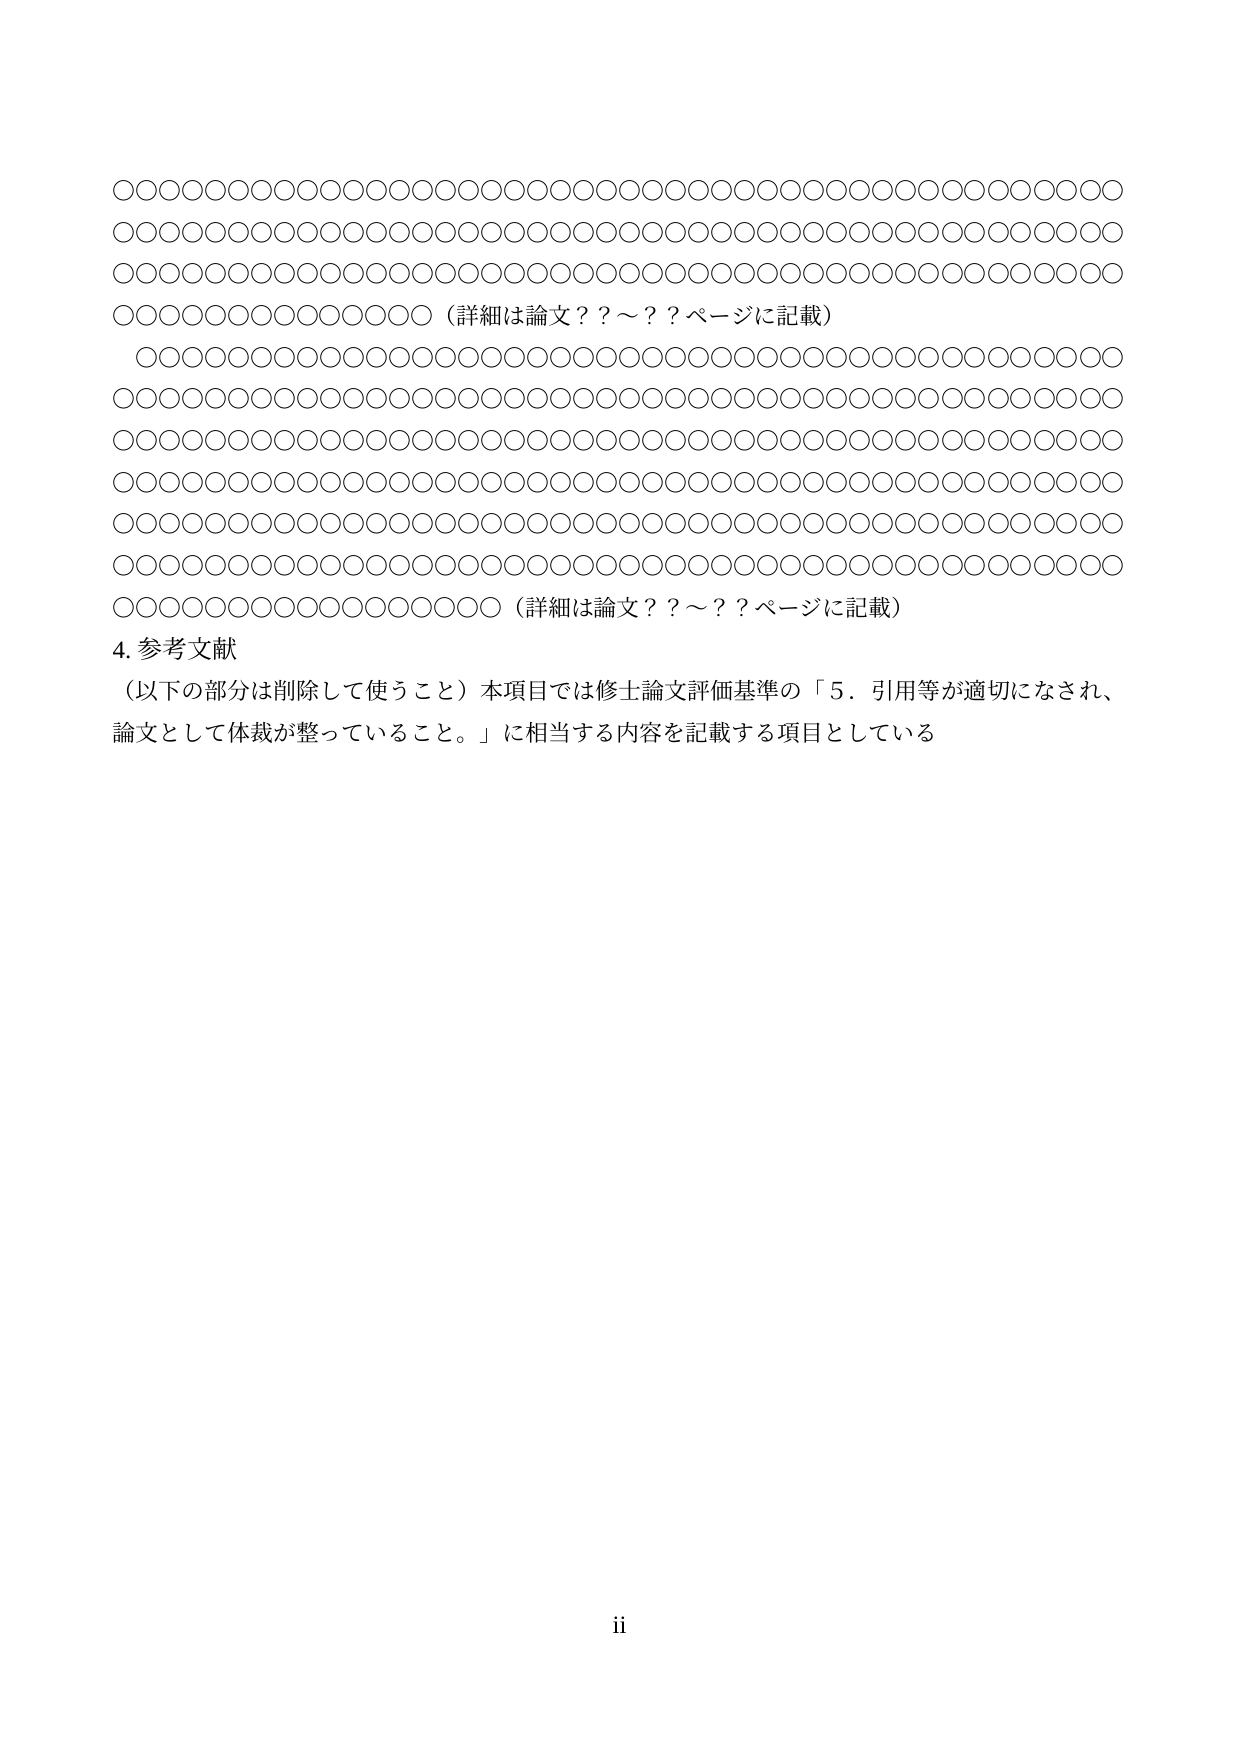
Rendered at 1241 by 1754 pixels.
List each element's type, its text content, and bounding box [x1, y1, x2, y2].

text （以下の部分は削除して使うこと）本項目では修士論文評価基準の「５．引用等が適切になされ、論文として体裁が整っていること。」に相当する内容を記載する項目としている [112, 669, 1128, 752]
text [112, 169, 1128, 335]
text 4. 参考文献 [112, 627, 1128, 669]
text 〇〇〇〇〇〇〇〇〇〇〇〇〇〇〇〇〇〇〇〇〇〇〇〇〇〇〇〇〇〇〇〇〇〇〇〇〇〇〇〇〇〇〇〇〇〇〇〇〇〇〇〇〇〇〇〇〇〇〇〇〇〇〇〇〇〇〇〇〇〇〇〇〇〇〇〇〇〇〇〇〇〇〇〇〇〇〇〇〇〇〇〇〇〇〇〇〇〇〇〇〇〇〇〇〇〇〇〇〇〇〇〇〇〇〇〇〇〇〇〇〇〇〇〇〇〇〇〇〇〇〇〇〇〇〇〇〇〇〇〇〇〇〇〇〇〇〇〇〇〇〇〇〇〇〇〇〇〇〇〇〇〇〇〇〇〇〇〇〇〇〇〇〇〇〇〇〇〇〇〇〇〇〇〇〇〇〇〇〇〇〇〇〇〇〇〇〇〇〇〇〇〇〇〇〇〇〇〇〇〇〇〇〇〇〇〇〇〇〇〇〇〇〇〇〇〇〇〇〇〇〇〇〇〇〇〇〇〇〇〇〇〇〇〇〇〇〇〇〇〇〇〇〇〇〇〇〇〇〇〇〇〇〇〇〇〇〇〇〇〇〇〇〇〇〇〇〇〇〇〇（詳細は論文？？〜？？ページに記載） [112, 335, 1128, 627]
